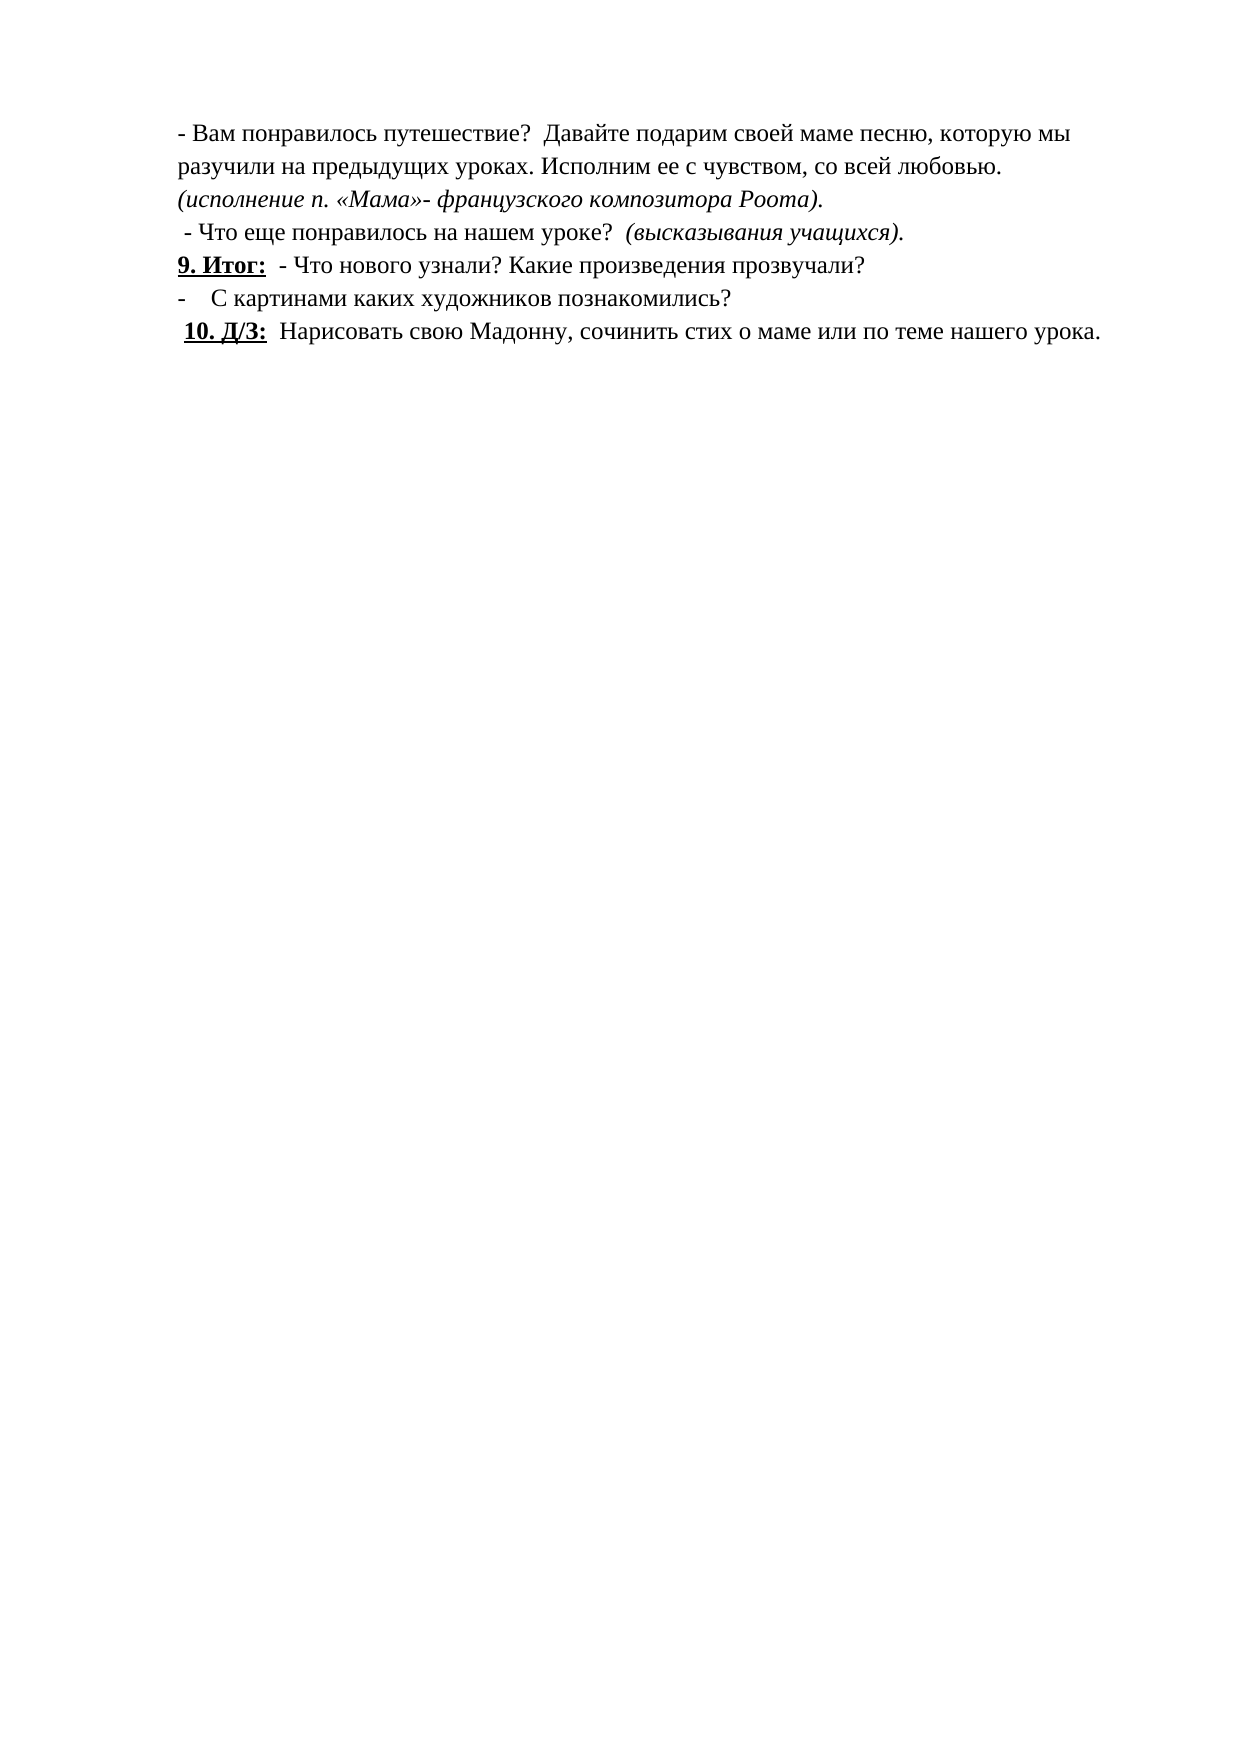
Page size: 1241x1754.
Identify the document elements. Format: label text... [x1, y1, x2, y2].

text - Вам понравилось путешествие? Давайте подарим своей маме песню, которую мы разучили на предыдущих уроках. Исполним ее с чувством, со всей любовью. [177, 118, 1152, 180]
text 10. Д/З: Нарисовать свою Мадонну, сочинить стих о маме или по теме нашего урока. [177, 316, 1152, 345]
text 9. Итог: - Что нового узнали? Какие произведения прозвучали? [177, 250, 1152, 279]
text (исполнение п. «Мама»- французского композитора Роота). [177, 184, 1152, 213]
text - Что еще понравилось на нашем уроке? (высказывания учащихся). [177, 217, 1152, 246]
text - С картинами каких художников познакомились? [177, 283, 1152, 312]
